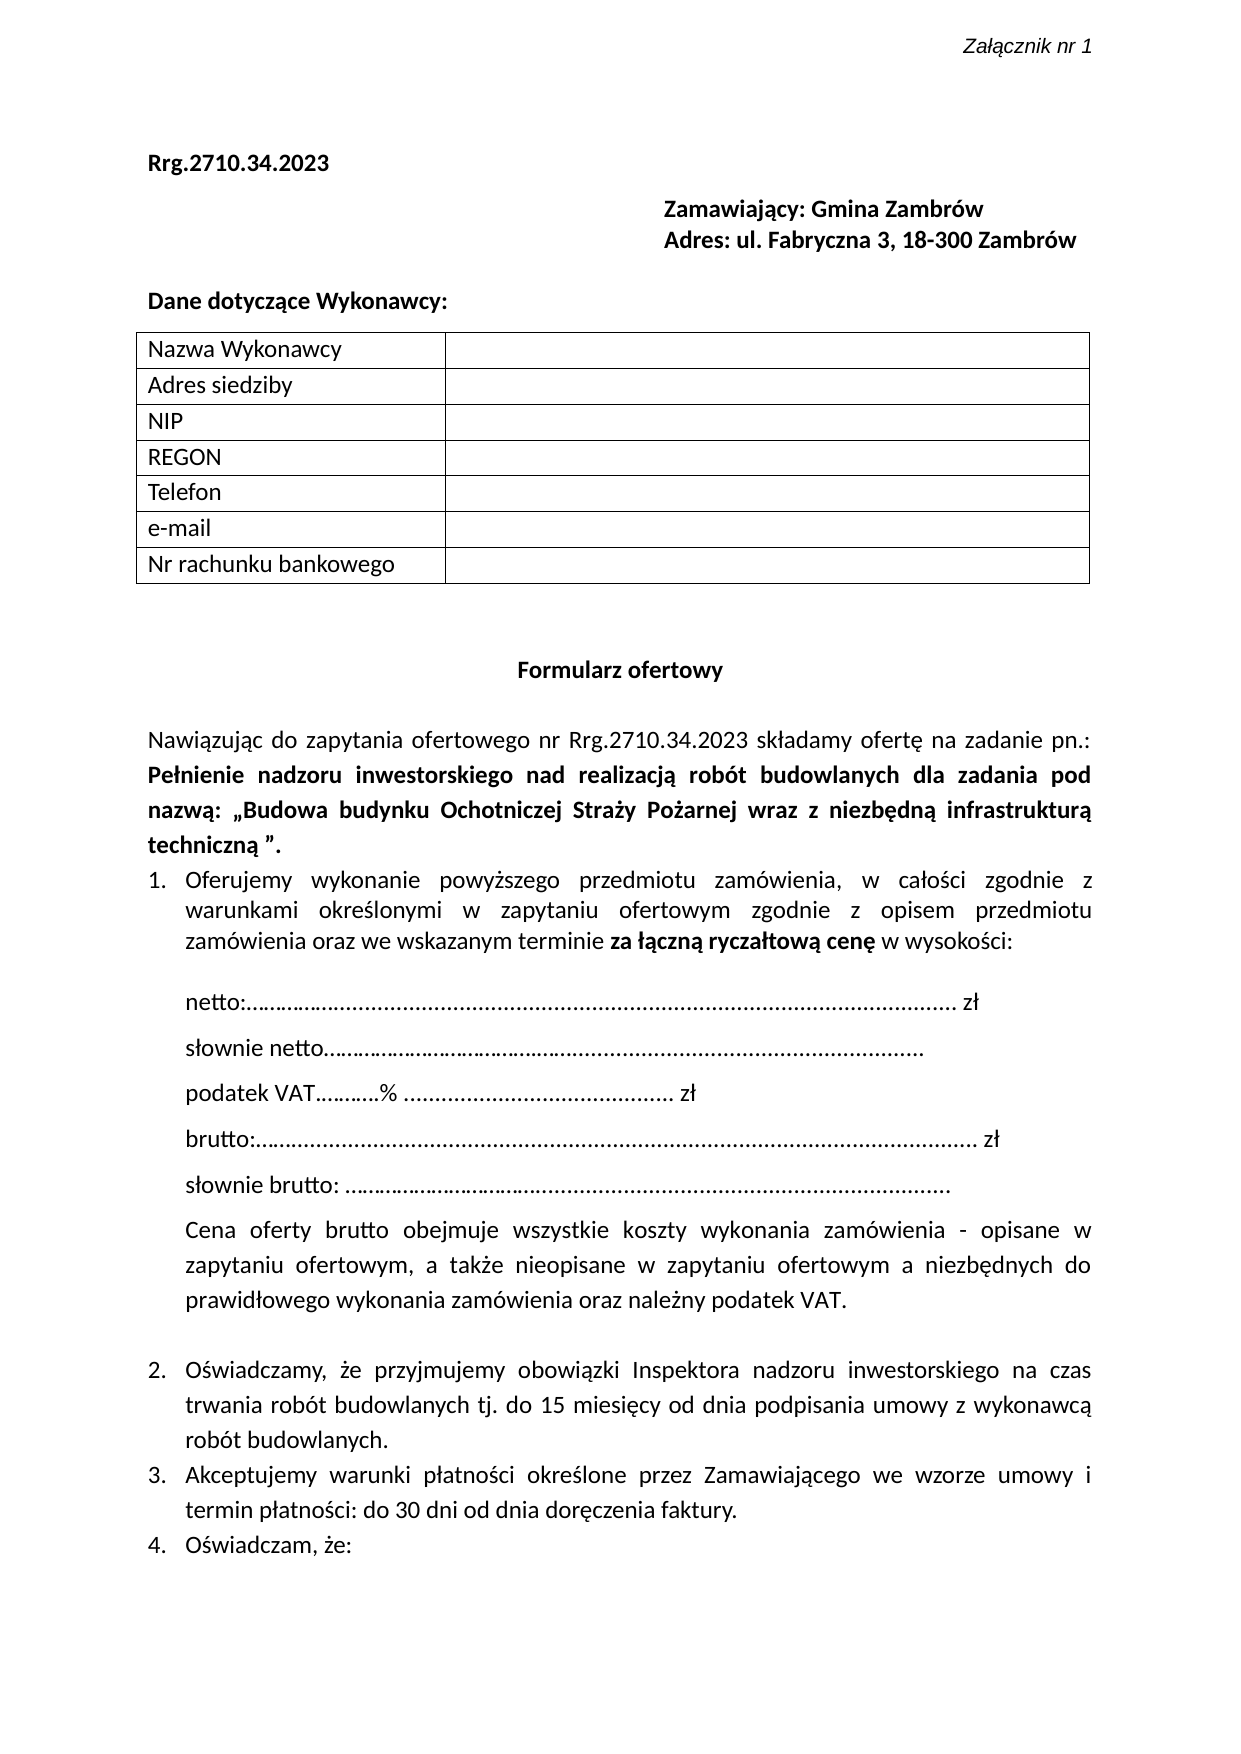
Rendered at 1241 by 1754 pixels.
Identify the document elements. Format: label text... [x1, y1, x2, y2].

table_cell [446, 476, 1089, 511]
text netto:……………................................................................................................... zł [185, 986, 1093, 1017]
table_cell [446, 405, 1089, 439]
text Adres: ul. Fabryczna 3, 18-300 Zambrów [664, 224, 1093, 254]
table_cell [446, 512, 1089, 547]
table_cell e-mail [137, 512, 445, 547]
table_cell [446, 369, 1089, 404]
list Oświadczamy, że przyjmujemy obowiązki Inspektora nadzoru inwestorskiego na czas trwania robót budowlanych tj. do 15 miesięcy od dnia podpisania umowy z wykonawcą robót budowlanych. [148, 1355, 1093, 1455]
text Nawiązując do zapytania ofertowego nr Rrg.2710.34.2023 składamy ofertę na zadanie pn.: Pełnienie nadzoru inwestorskiego nad realizacją robót budowlanych dla zadania pod nazwą: „Budowa budynku Ochotniczej Straży Pożarnej wraz z niezbędną infrastrukturą techniczną ”. [148, 724, 1093, 859]
table_cell Telefon [137, 476, 445, 511]
table_header [446, 333, 1089, 368]
text słownie netto……………………………….……........................................................ [185, 1032, 1093, 1062]
list słownie brutto: …………………………….................................................................. [185, 1169, 1093, 1199]
table_cell [446, 441, 1089, 475]
table_header Nazwa Wykonawcy [137, 333, 445, 368]
table_cell NIP [137, 405, 445, 439]
text Cena oferty brutto obejmuje wszystkie koszty wykonania zamówienia - opisane w zapytaniu ofertowym, a także nieopisane w zapytaniu ofertowym a niezbędnych do prawidłowego wykonania zamówienia oraz należny podatek VAT. [185, 1215, 1093, 1315]
table_cell Adres siedziby [137, 369, 445, 404]
list Akceptujemy warunki płatności określone przez Zamawiającego we wzorze umowy i termin płatności: do 30 dni od dnia doręczenia faktury. [148, 1460, 1093, 1525]
list Oświadczam, że: [148, 1530, 1093, 1560]
text Formularz ofertowy [148, 654, 1093, 684]
text Dane dotyczące Wykonawcy: [148, 285, 1093, 315]
table_cell [446, 548, 1089, 583]
list Oferujemy wykonanie powyższego przedmiotu zamówienia, w całości zgodnie z warunkami określonymi w zapytaniu ofertowym zgodnie z opisem przedmiotu zamówienia oraz we wskazanym terminie za łączną ryczałtową cenę w wysokości: [148, 864, 1093, 956]
table_cell Nr rachunku bankowego [137, 548, 445, 583]
text podatek VAT.……….% ........................................... zł [185, 1077, 1093, 1108]
text Zamawiający: Gmina Zambrów [664, 193, 1093, 224]
text Rrg.2710.34.2023 [148, 148, 1093, 178]
text brutto:……............................................................................................................. zł [185, 1123, 1093, 1154]
table_cell REGON [137, 441, 445, 475]
